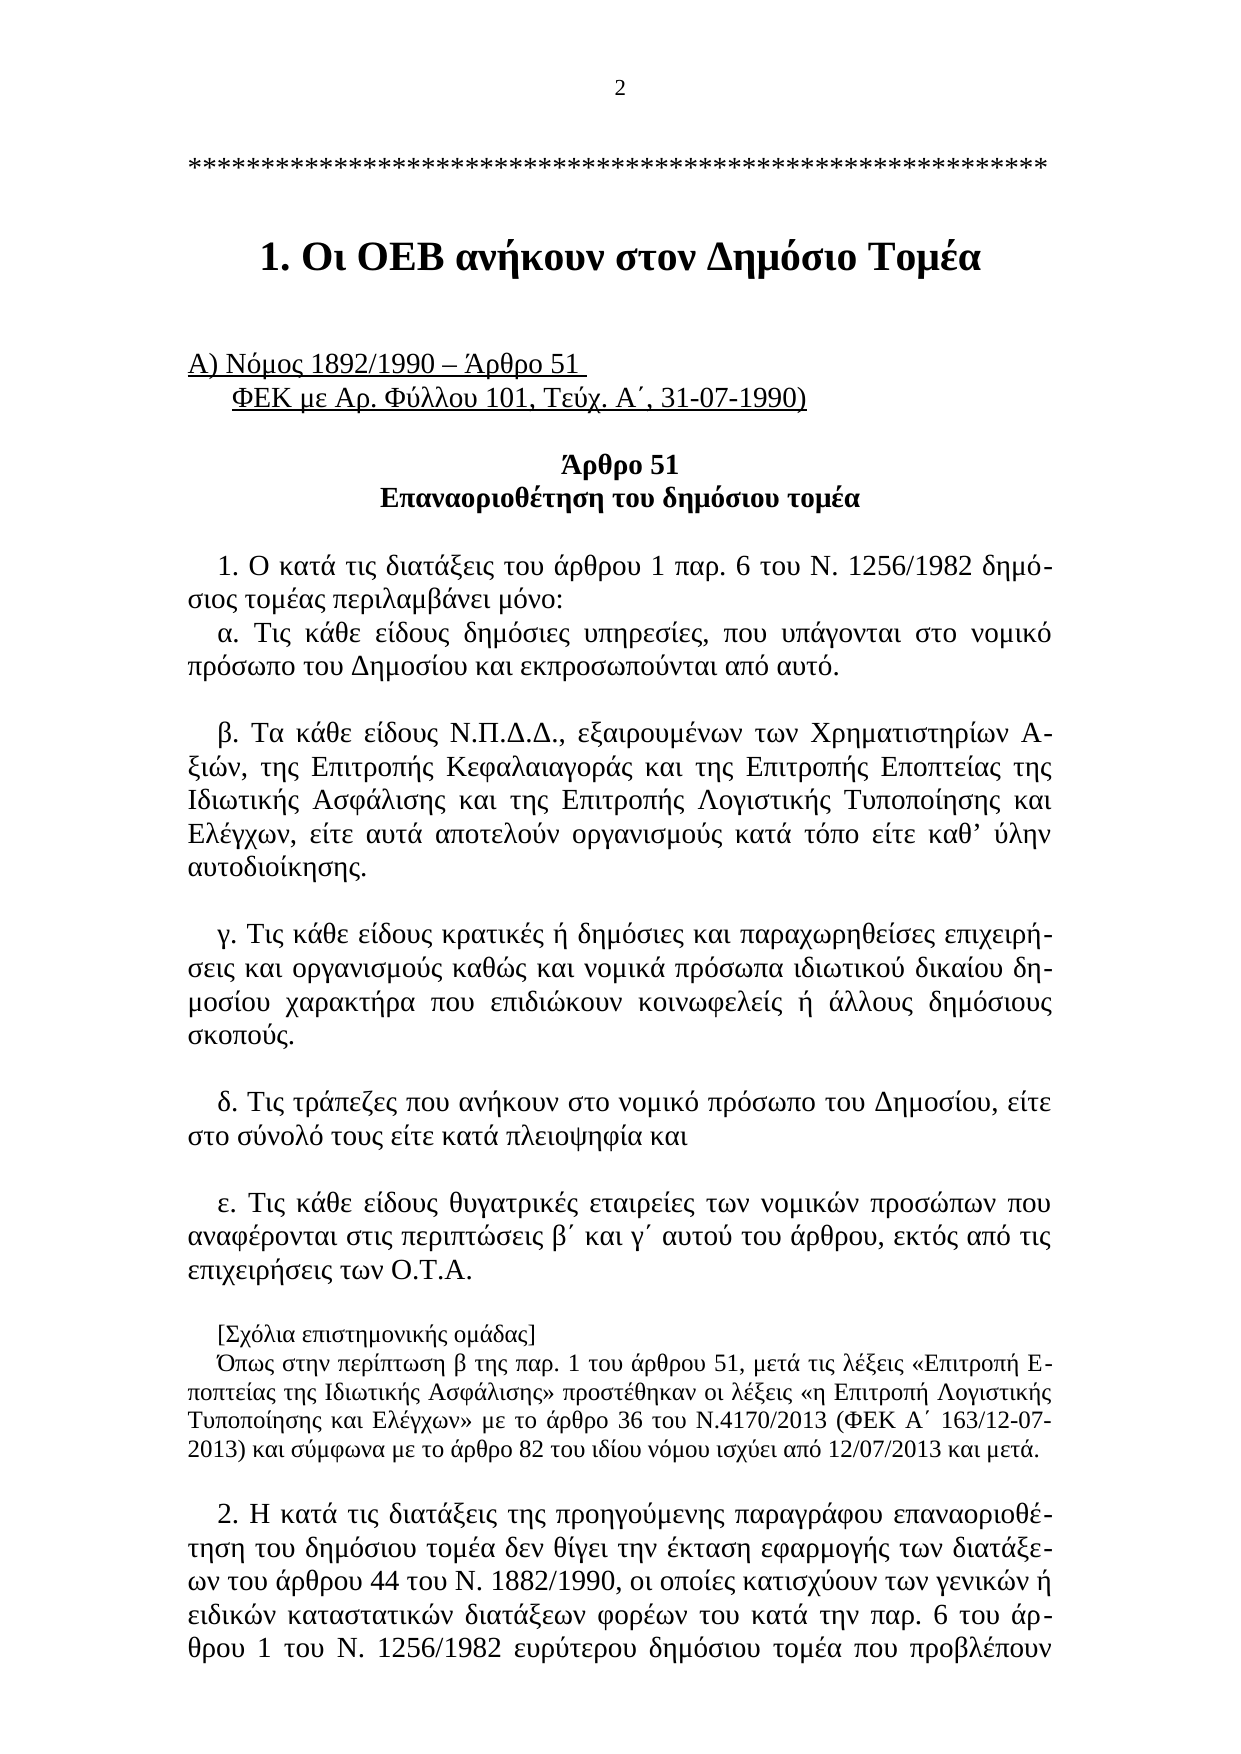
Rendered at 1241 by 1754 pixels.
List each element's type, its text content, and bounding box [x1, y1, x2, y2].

text Επαναοριοθέτηση του δημόσιου τομέα [187, 481, 1053, 514]
text γ. Τις κάθε είδους κρατικές ή δημόσιες και παραχωρηθείσες επιχειρήσεις και οργανισμούς καθώς και νομικά πρόσωπα ιδιωτικού δικαίου δημοσίου χαρακτήρα που επιδιώκουν κοινωφελείς ή άλλους δημόσιους σκοπούς. [187, 917, 1053, 1051]
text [187, 1496, 1053, 1664]
text β. Τα κάθε είδους Ν.Π.Δ.Δ., εξαιρουμένων των Χρηματιστηρίων Αξιών, της Επιτροπής Κεφαλαιαγοράς και της Επιτροπής Εποπτείας της Ιδιωτικής Ασφάλισης και της Επιτροπής Λογιστικής Τυποποίησης και Ελέγχων, είτε αυτά αποτελούν οργανισμούς κατά τόπο είτε καθ’ ύλην αυτοδιοίκησης. [187, 715, 1053, 883]
text 1. Ο κατά τις διατάξεις του άρθρου 1 παρ. 6 του Ν. 1256/1982 δημόσιος τομέας περιλαμβάνει μόνο: [187, 548, 1053, 615]
text 1. Οι ΟΕΒ ανήκουν στον Δημόσιο Τομέα [187, 231, 1053, 279]
text ε. Τις κάθε είδους θυγατρικές εταιρείες των νομικών προσώπων που αναφέρονται στις περιπτώσεις β΄ και γ΄ αυτού του άρθρου, εκτός από τις επιχειρήσεις των Ο.Τ.Α. [187, 1185, 1053, 1286]
text δ. Τις τράπεζες που ανήκουν στο νομικό πρόσωπο του Δημοσίου, είτε στο σύνολό τους είτε κατά πλειοψηφία και [187, 1084, 1053, 1151]
text *********************************************************** [187, 150, 1053, 183]
text ΦΕΚ με Αρ. Φύλλου 101, Τεύχ. Α΄, 31-07-1990) [187, 380, 1053, 413]
text [Σχόλια επιστημονικής ομάδας] [187, 1319, 1053, 1348]
text Α) Νόμος 1892/1990 – Άρθρο 51 [187, 346, 1053, 380]
text Άρθρο 51 [187, 447, 1053, 481]
text α. Τις κάθε είδους δημόσιες υπηρεσίες, που υπάγονται στο νομικό πρόσωπο του Δημοσίου και εκπροσωπούνται από αυτό. [187, 615, 1053, 682]
text Όπως στην περίπτωση β της παρ. 1 του άρθρου 51, μετά τις λέξεις «Επιτροπή Εποπτείας της Ιδιωτικής Ασφάλισης» προστέθηκαν οι λέξεις «η Επιτροπή Λογιστικής Τυποποίησης και Ελέγχων» με το άρθρο 36 του Ν.4170/2013 (ΦΕΚ Α΄ 163/12-07-2013) και σύμφωνα με το άρθρο 82 του ιδίου νόμου ισχύει από 12/07/2013 και μετά. [187, 1348, 1053, 1463]
